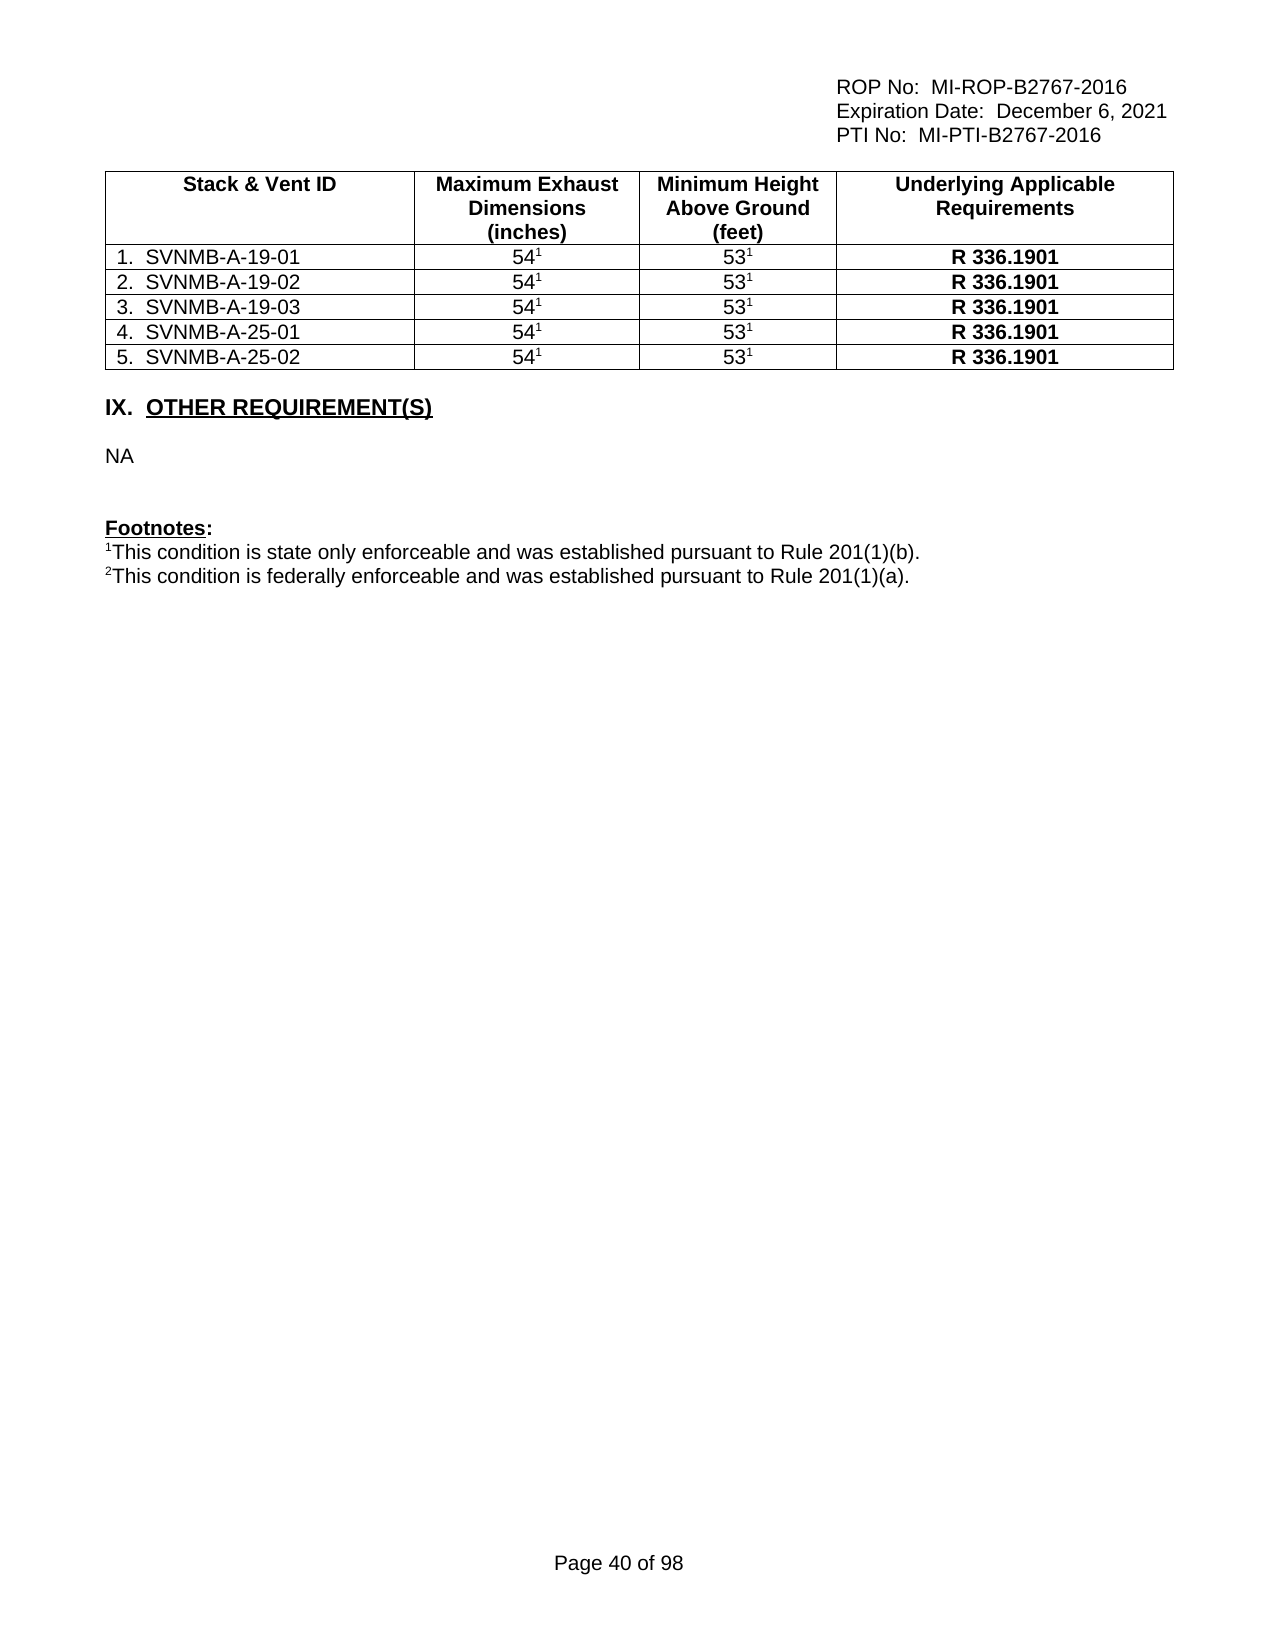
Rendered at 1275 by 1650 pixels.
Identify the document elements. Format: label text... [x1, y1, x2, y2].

table_header Underlying Applicable Requirements [837, 172, 1173, 244]
text Footnotes: [105, 516, 1170, 540]
table_cell 531 [640, 295, 836, 319]
table_cell 4. SVNMB-A-25-01 [106, 320, 414, 344]
table_cell 1. SVNMB-A-19-01 [106, 245, 414, 269]
table_header Minimum Height Above Ground (feet) [640, 172, 836, 244]
table_header Stack & Vent ID [106, 172, 414, 244]
table_cell 531 [640, 245, 836, 269]
table_cell R 336.1901 [837, 320, 1173, 344]
table_cell R 336.1901 [837, 270, 1173, 294]
table_cell R 336.1901 [837, 345, 1173, 369]
table_cell 5. SVNMB-A-25-02 [106, 345, 414, 369]
table_cell 541 [415, 245, 639, 269]
table_cell 3. SVNMB-A-19-03 [106, 295, 414, 319]
table_cell 531 [640, 270, 836, 294]
table_cell 541 [415, 320, 639, 344]
table_cell 541 [415, 295, 639, 319]
table_cell 531 [640, 320, 836, 344]
text IX. OTHER REQUIREMENT(S) [105, 394, 1170, 420]
text 1This condition is state only enforceable and was established pursuant to Rule 201(1)(b). [105, 540, 1170, 564]
table_cell 541 [415, 345, 639, 369]
text NA [105, 444, 1170, 468]
table_cell R 336.1901 [837, 295, 1173, 319]
table_cell R 336.1901 [837, 245, 1173, 269]
text 2This condition is federally enforceable and was established pursuant to Rule 201(1)(a). [105, 564, 1170, 588]
table_header Maximum Exhaust Dimensions (inches) [415, 172, 639, 244]
table_cell 541 [415, 270, 639, 294]
table_cell 2. SVNMB-A-19-02 [106, 270, 414, 294]
table_cell 531 [640, 345, 836, 369]
